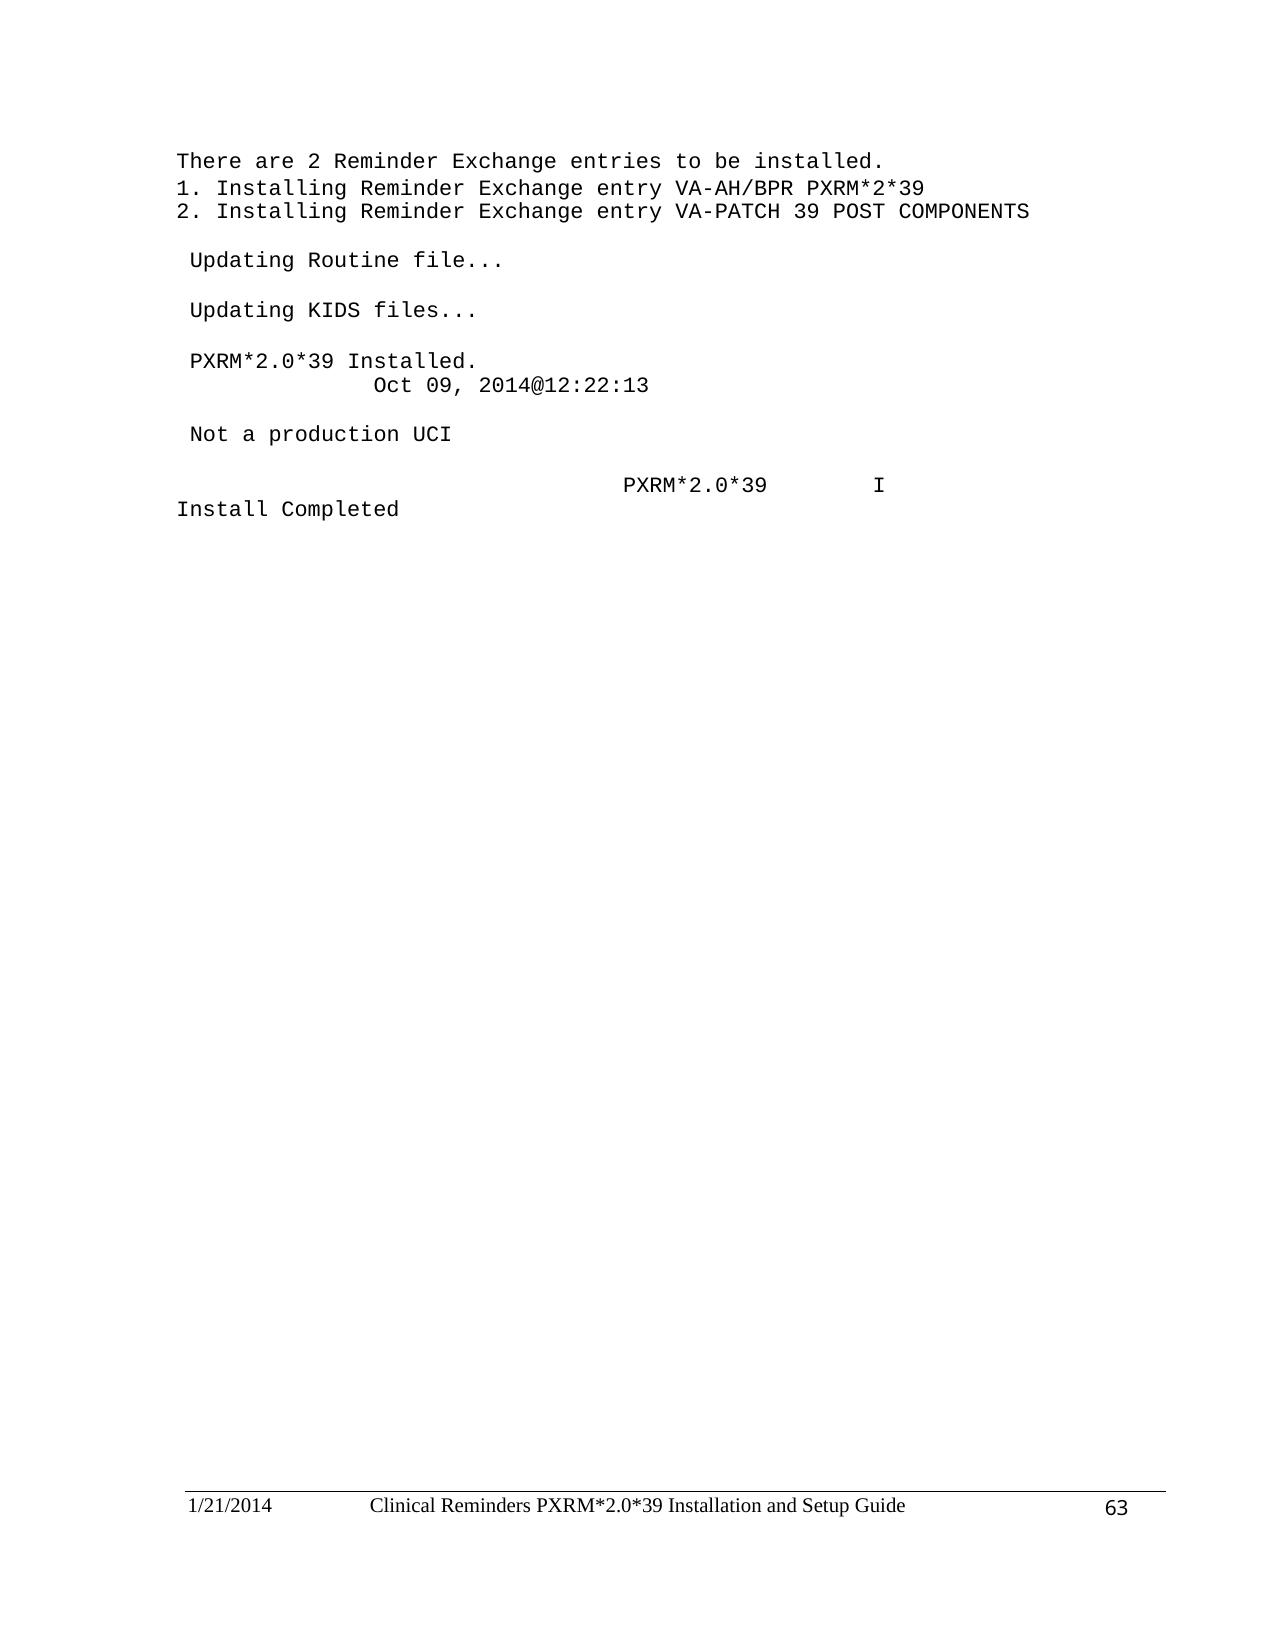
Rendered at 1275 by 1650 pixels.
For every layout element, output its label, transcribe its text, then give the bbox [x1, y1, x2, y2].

text There are 2 Reminder Exchange entries to be installed. [176, 151, 1271, 175]
text Oct 09, 2014@12:22:13 [373, 374, 1271, 398]
text Install Completed [176, 498, 1271, 523]
text PXRM*2.0*39 Installed. [189, 349, 1271, 374]
text Updating KIDS files... [189, 299, 1271, 324]
text Not a production UCI [189, 423, 1271, 448]
list Installing Reminder Exchange entry VA-AH/BPR PXRM*2*39 [176, 175, 1271, 200]
list Installing Reminder Exchange entry VA-PATCH 39 POST COMPONENTS Updating Routine file... [176, 200, 1030, 274]
text PXRM*2.0*39 I [623, 473, 1271, 498]
